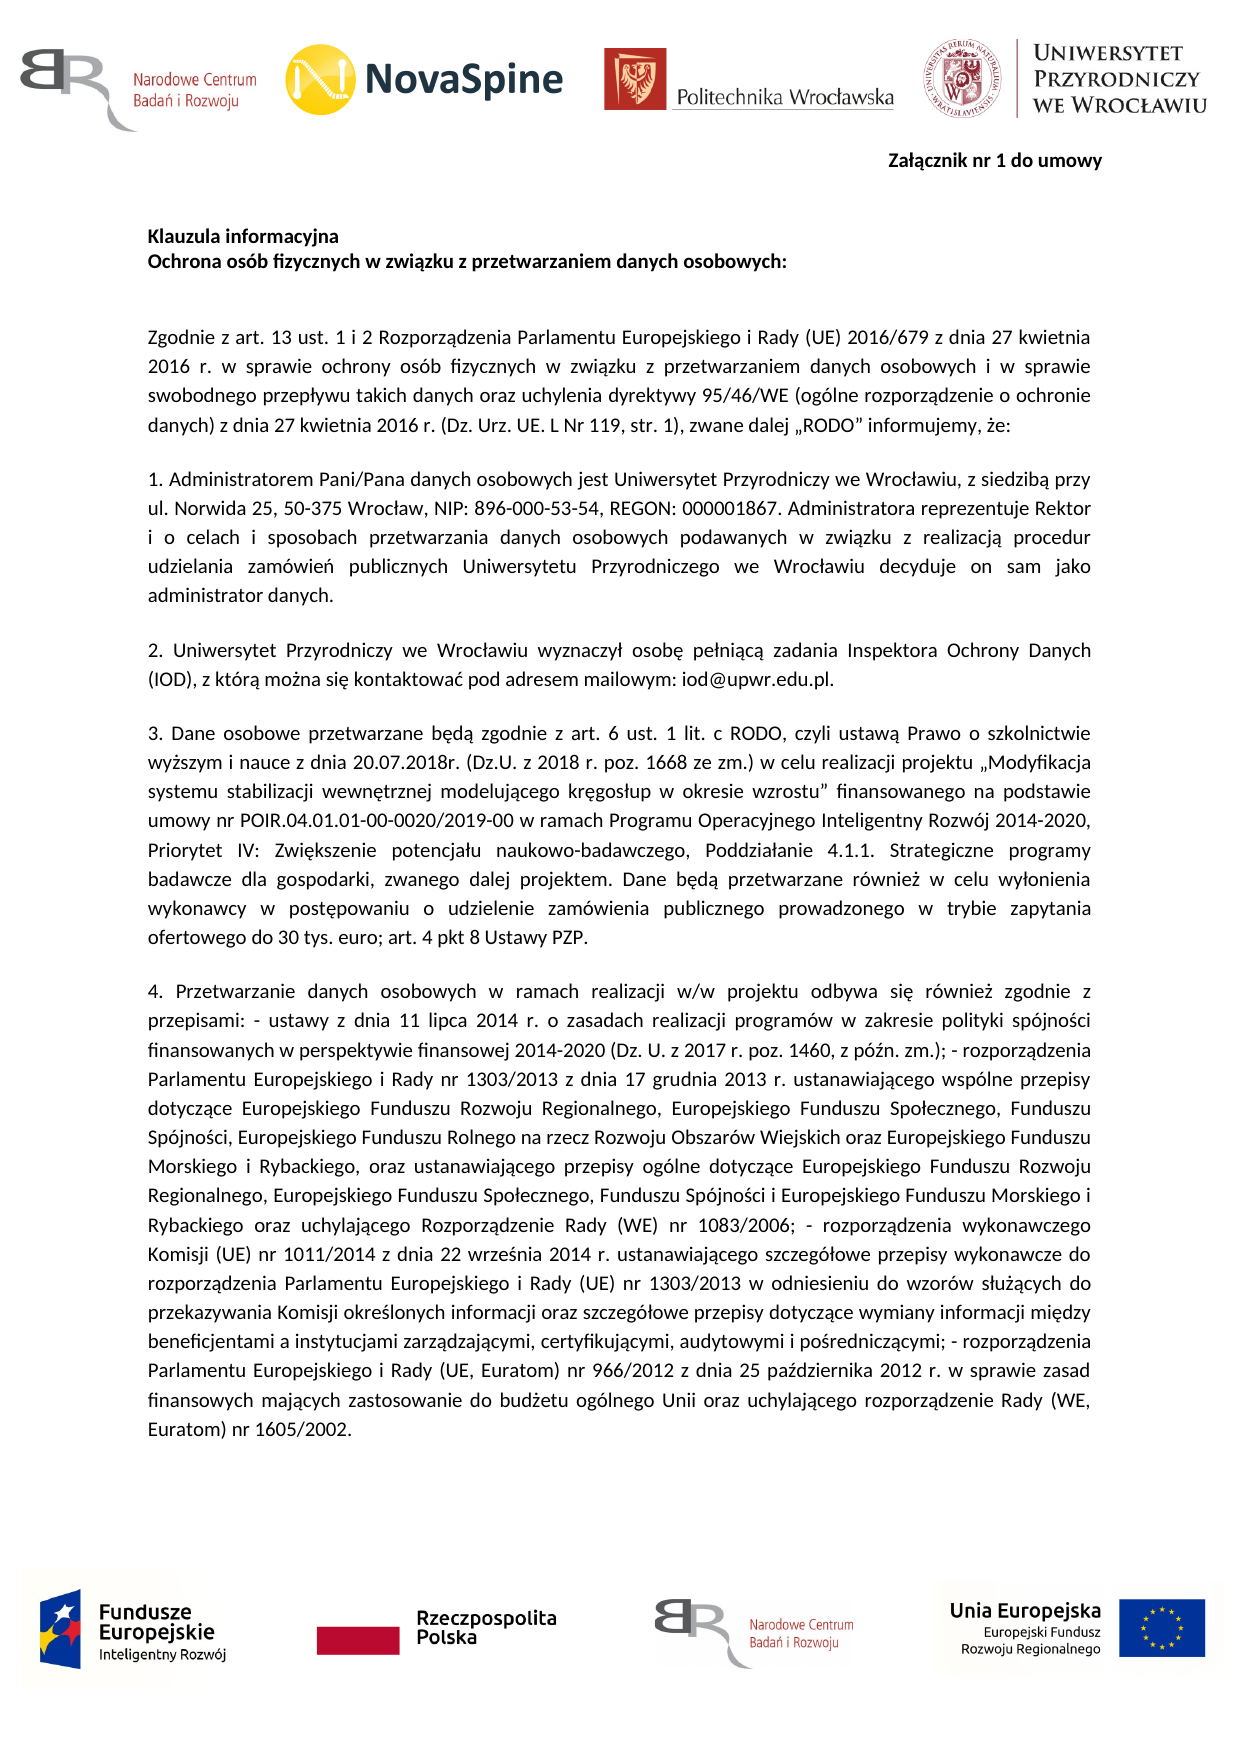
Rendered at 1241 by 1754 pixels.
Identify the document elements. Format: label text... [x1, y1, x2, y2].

text 3. Dane osobowe przetwarzane będą zgodnie z art. 6 ust. 1 lit. c RODO, czyli ustawą Prawo o szkolnictwie wyższym i nauce z dnia 20.07.2018r. (Dz.U. z 2018 r. poz. 1668 ze zm.) w celu realizacji projektu „Modyfikacja systemu stabilizacji wewnętrznej modelującego kręgosłup w okresie wzrostu” finansowanego na podstawie umowy nr POIR.04.01.01-00-0020/2019-00 w ramach Programu Operacyjnego Inteligentny Rozwój 2014-2020, Priorytet IV: Zwiększenie potencjału naukowo-badawczego, Poddziałanie 4.1.1. Strategiczne programy badawcze dla gospodarki, zwanego dalej projektem. Dane będą przetwarzane również w celu wyłonienia wykonawcy w postępowaniu o udzielenie zamówienia publicznego prowadzonego w trybie zapytania ofertowego do 30 tys. euro; art. 4 pkt 8 Ustawy PZP. [148, 720, 1093, 950]
text Załącznik nr 1 do umowy [148, 148, 1107, 173]
text Klauzula informacyjna [148, 223, 1093, 248]
picture [298, 1581, 574, 1673]
picture [20, 1569, 245, 1689]
text 1. Administratorem Pani/Pana danych osobowych jest Uniwersytet Przyrodniczy we Wrocławiu, z siedzibą przy ul. Norwida 25, 50-375 Wrocław, NIP: 896-000-53-54, REGON: 000001867. Administratora reprezentuje Rektor i o celach i sposobach przetwarzania danych osobowych podawanych w związku z realizacją procedur udzielania zamówień publicznych Uniwersytetu Przyrodniczego we Wrocławiu decyduje on sam jako administrator danych. [148, 466, 1093, 608]
picture [923, 39, 1207, 118]
picture [654, 1599, 854, 1669]
picture [284, 43, 568, 117]
picture [20, 49, 257, 132]
picture [932, 1581, 1224, 1676]
text 4. Przetwarzanie danych osobowych w ramach realizacji w/w projektu odbywa się również zgodnie z przepisami: - ustawy z dnia 11 lipca 2014 r. o zasadach realizacji programów w zakresie polityki spójności finansowanych w perspektywie finansowej 2014-2020 (Dz. U. z 2017 r. poz. 1460, z późn. zm.); - rozporządzenia Parlamentu Europejskiego i Rady nr 1303/2013 z dnia 17 grudnia 2013 r. ustanawiającego wspólne przepisy dotyczące Europejskiego Funduszu Rozwoju Regionalnego, Europejskiego Funduszu Społecznego, Funduszu Spójności, Europejskiego Funduszu Rolnego na rzecz Rozwoju Obszarów Wiejskich oraz Europejskiego Funduszu Morskiego i Rybackiego, oraz ustanawiającego przepisy ogólne dotyczące Europejskiego Funduszu Rozwoju Regionalnego, Europejskiego Funduszu Społecznego, Funduszu Spójności i Europejskiego Funduszu Morskiego i Rybackiego oraz uchylającego Rozporządzenie Rady (WE) nr 1083/2006; - rozporządzenia wykonawczego Komisji (UE) nr 1011/2014 z dnia 22 września 2014 r. ustanawiającego szczegółowe przepisy wykonawcze do rozporządzenia Parlamentu Europejskiego i Rady (UE) nr 1303/2013 w odniesieniu do wzorów służących do przekazywania Komisji określonych informacji oraz szczegółowe przepisy dotyczące wymiany informacji między beneficjentami a instytucjami zarządzającymi, certyfikującymi, audytowymi i pośredniczącymi; - rozporządzenia Parlamentu Europejskiego i Rady (UE, Euratom) nr 966/2012 z dnia 25 października 2012 r. w sprawie zasad finansowych mających zastosowanie do budżetu ogólnego Unii oraz uchylającego rozporządzenie Rady (WE, Euratom) nr 1605/2002. [148, 978, 1093, 1441]
text Zgodnie z art. 13 ust. 1 i 2 Rozporządzenia Parlamentu Europejskiego i Rady (UE) 2016/679 z dnia 27 kwietnia 2016 r. w sprawie ochrony osób fizycznych w związku z przetwarzaniem danych osobowych i w sprawie swobodnego przepływu takich danych oraz uchylenia dyrektywy 95/46/WE (ogólne rozporządzenie o ochronie danych) z dnia 27 kwietnia 2016 r. (Dz. Urz. UE. L Nr 119, str. 1), zwane dalej „RODO” informujemy, że: [148, 324, 1093, 437]
picture [604, 48, 894, 110]
text Ochrona osób fizycznych w związku z przetwarzaniem danych osobowych: [148, 248, 1093, 274]
text 2. Uniwersytet Przyrodniczy we Wrocławiu wyznaczył osobę pełniącą zadania Inspektora Ochrony Danych (IOD), z którą można się kontaktować pod adresem mailowym: iod@upwr.edu.pl. [148, 637, 1093, 691]
